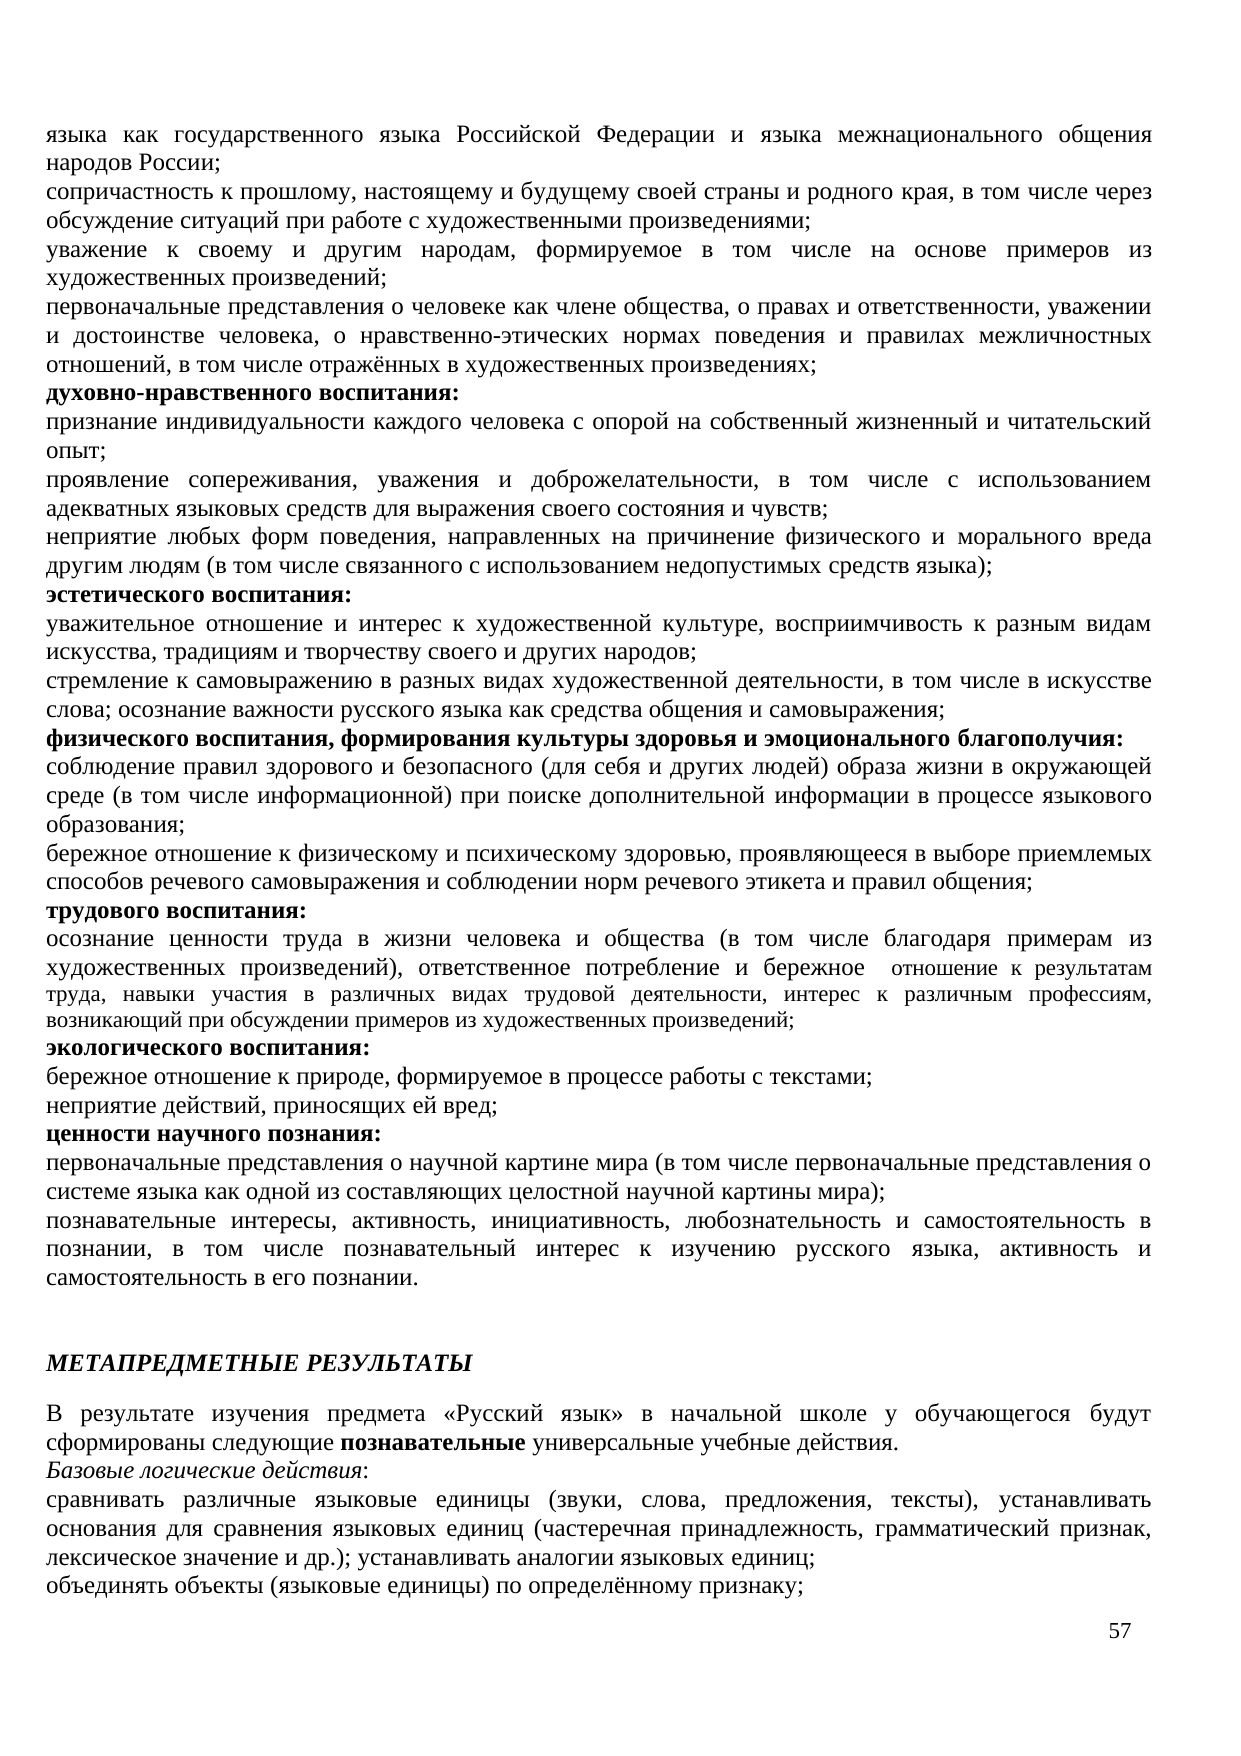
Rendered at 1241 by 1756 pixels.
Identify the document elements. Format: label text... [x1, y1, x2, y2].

list уважительное отношение и интерес к художественной культуре, восприимчивость к разным видам искусства, традициям и творчеству своего и других народов; [46, 608, 1151, 665]
subtitle эстетического воспитания: [46, 579, 1230, 608]
list признание индивидуальности каждого человека с опорой на собственный жизненный и читательский опыт; [46, 406, 1152, 464]
list сравнивать различные языковые единицы (звуки, слова, предложения, тексты), устанавливать основания для сравнения языковых единиц (частеречная принадлежность, грамматический признак, лексическое значение и др.); устанавливать аналогии языковых единиц; [46, 1484, 1152, 1571]
subtitle духовно-нравственного воспитания: [46, 377, 1230, 406]
subtitle трудового воспитания: [46, 895, 1230, 924]
list первоначальные представления о человеке как члене общества, о правах и ответственности, уважении и достоинстве человека, о нравственно-этических нормах поведения и правилах межличностных отношений, в том числе отражённых в художественных произведениях; [46, 291, 1152, 377]
list уважение к своему и другим народам, формируемое в том числе на основе примеров из художественных произведений; [46, 234, 1152, 291]
text В результате изучения предмета «Русский язык» в начальной школе у обучающегося будут сформированы следующие познавательные универсальные учебные действия. [46, 1398, 1151, 1456]
list объединять объекты (языковые единицы) по определённому признаку; [46, 1571, 1230, 1599]
text Базовые логические действия: [46, 1456, 1230, 1484]
list бережное отношение к природе, формируемое в процессе работы с текстами; [46, 1061, 1230, 1090]
list проявление сопереживания, уважения и доброжелательности, в том числе с использованием адекватных языковых средств для выражения своего состояния и чувств; [46, 464, 1152, 521]
list стремление к самовыражению в разных видах художественной деятельности, в том числе в искусстве слова; осознание важности русского языка как средства общения и самовыражения; [46, 665, 1152, 723]
list осознание ценности труда в жизни человека и общества (в том числе благодаря примерам из художественных произведений), ответственное потребление и бережное отношение к результатам труда, навыки участия в различных видах трудовой деятельности, интерес к различным профессиям, возникающий при обсуждении примеров из художественных произведений; [46, 924, 1152, 1032]
list первоначальные представления о научной картине мира (в том числе первоначальные представления о системе языка как одной из составляющих целостной научной картины мира); [46, 1147, 1152, 1205]
list неприятие любых форм поведения, направленных на причинение физического и морального вреда другим людям (в том числе связанного с использованием недопустимых средств языка); [46, 521, 1152, 579]
subtitle МЕТАПРЕДМЕТНЫЕ РЕЗУЛЬТАТЫ [46, 1348, 1230, 1377]
subtitle ценности научного познания: [46, 1118, 1230, 1147]
list соблюдение правил здорового и безопасного (для себя и других людей) образа жизни в окружающей среде (в том числе информационной) при поиске дополнительной информации в процессе языкового образования; [46, 751, 1152, 838]
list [46, 119, 1152, 176]
subtitle экологического воспитания: [46, 1032, 1230, 1061]
subtitle физического воспитания, формирования культуры здоровья и эмоционального благополучия: [46, 723, 1152, 751]
list бережное отношение к физическому и психическому здоровью, проявляющееся в выборе приемлемых способов речевого самовыражения и соблюдении норм речевого этикета и правил общения; [46, 838, 1152, 895]
list сопричастность к прошлому, настоящему и будущему своей страны и родного края, в том числе через обсуждение ситуаций при работе с художественными произведениями; [46, 176, 1152, 234]
list неприятие действий, приносящих ей вред; [46, 1090, 1230, 1118]
list познавательные интересы, активность, инициативность, любознательность и самостоятельность в познании, в том числе познавательный интерес к изучению русского языка, активность и самостоятельность в его познании. [46, 1205, 1151, 1291]
